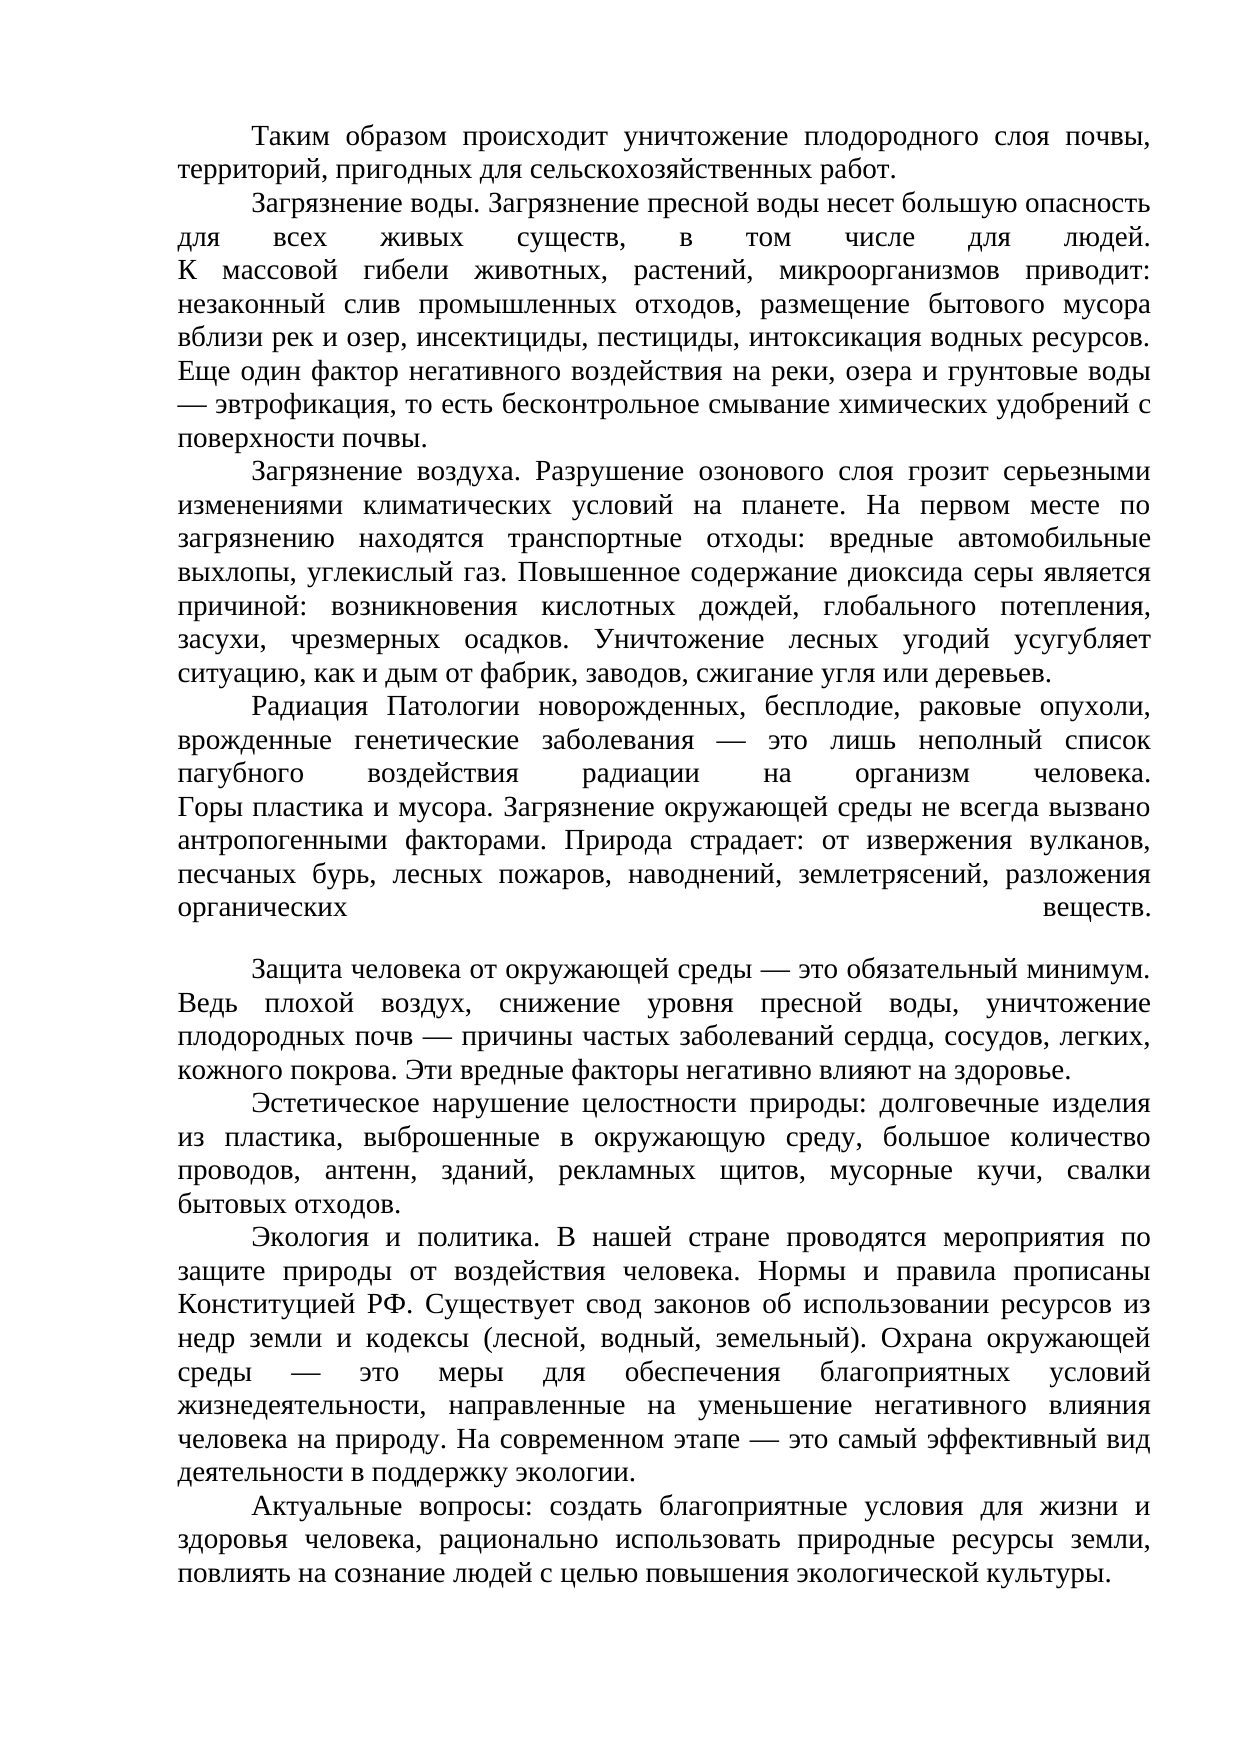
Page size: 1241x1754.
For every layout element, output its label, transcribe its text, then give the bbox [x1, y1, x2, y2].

text Защита человека от окружающей среды — это обязательный минимум. Ведь плохой воздух, снижение уровня пресной воды, уничтожение плодородных почв — причины частых заболеваний сердца, сосудов, легких, кожного покрова. Эти вредные факторы негативно влияют на здоровье. [177, 951, 1152, 1085]
text Эстетическое нарушение целостности природы: долговечные изделия из пластика, выброшенные в окружающую среду, большое количество проводов, антенн, зданий, рекламных щитов, мусорные кучи, свалки бытовых отходов. [177, 1085, 1152, 1219]
text Радиация Патологии новорожденных, бесплодие, раковые опухоли, врожденные генетические заболевания — это лишь неполный список пагубного воздействия радиации на организм человека. Горы пластика и мусора. Загрязнение окружающей среды не всегда вызвано антропогенными факторами. Природа страдает: от извержения вулканов, песчаных бурь, лесных пожаров, наводнений, землетрясений, разложения органических веществ. [177, 688, 1152, 951]
text Экология и политика. В нашей стране проводятся мероприятия по защите природы от воздействия человека. Нормы и правила прописаны Конституцией РФ. Существует свод законов об использовании ресурсов из недр земли и кодексы (лесной, водный, земельный). Охрана окружающей среды — это меры для обеспечения благоприятных условий жизнедеятельности, направленные на уменьшение негативного влияния человека на природу. На современном этапе — это самый эффективный вид деятельности в поддержку экологии. [177, 1219, 1152, 1488]
text Актуальные вопросы: создать благоприятные условия для жизни и здоровья человека, рационально использовать природные ресурсы земли, повлиять на сознание людей с целью повышения экологической культуры. [177, 1488, 1152, 1588]
text Загрязнение воздуха. Разрушение озонового слоя грозит серьезными изменениями климатических условий на планете. На первом месте по загрязнению находятся транспортные отходы: вредные автомобильные выхлопы, углекислый газ. Повышенное содержание диоксида серы является причиной: возникновения кислотных дождей, глобального потепления, засухи, чрезмерных осадков. Уничтожение лесных угодий усугубляет ситуацию, как и дым от фабрик, заводов, сжигание угля или деревьев. [177, 453, 1152, 688]
text Таким образом происходит уничтожение плодородного слоя почвы, территорий, пригодных для сельскохозяйственных работ. [177, 118, 1152, 185]
text Загрязнение воды. Загрязнение пресной воды несет большую опасность для всех живых существ, в том числе для людей. К массовой гибели животных, растений, микроорганизмов приводит: незаконный слив промышленных отходов, размещение бытового мусора вблизи рек и озер, инсектициды, пестициды, интоксикация водных ресурсов. Еще один фактор негативного воздействия на реки, озера и грунтовые воды — эвтрофикация, то есть бесконтрольное смывание химических удобрений с поверхности почвы. [177, 185, 1152, 453]
